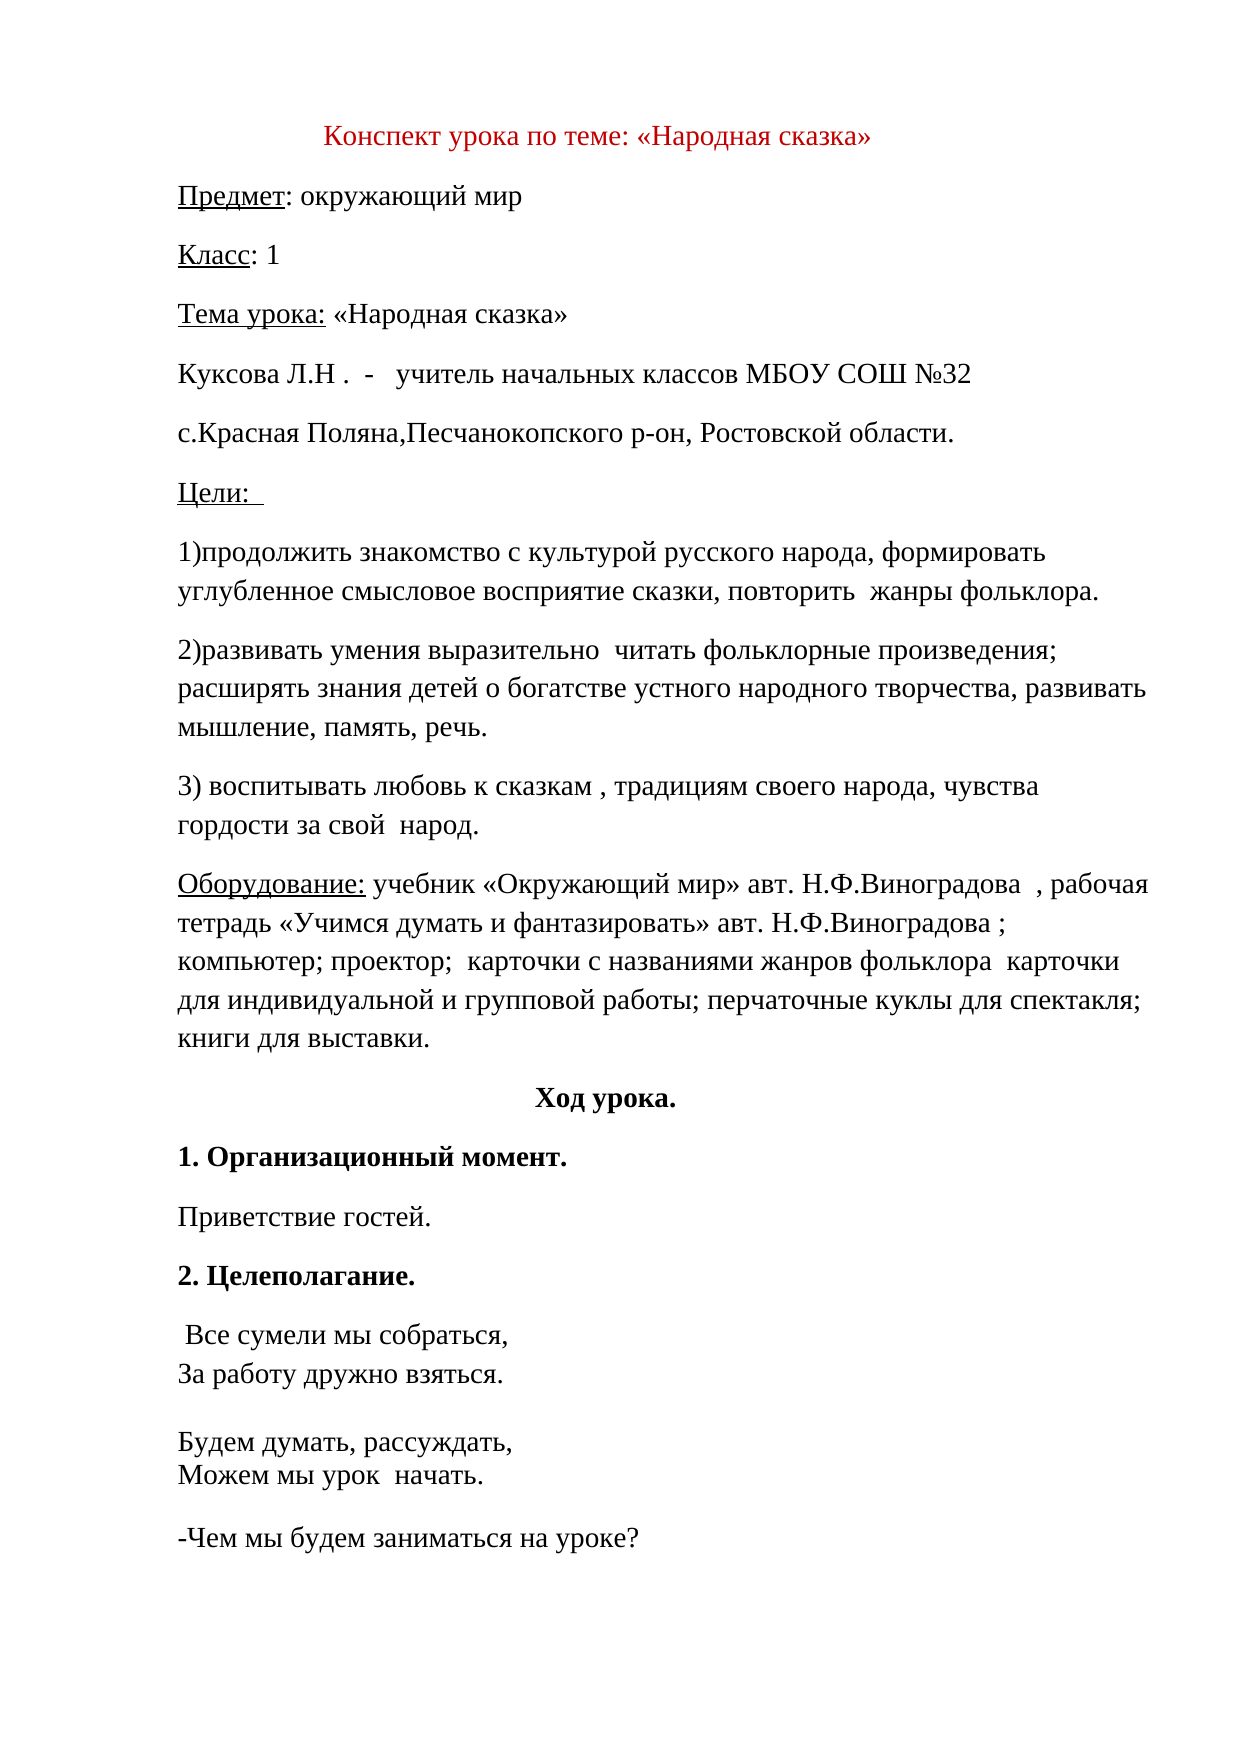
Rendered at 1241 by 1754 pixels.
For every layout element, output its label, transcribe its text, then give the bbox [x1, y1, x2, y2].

text Куксова Л.Н . - учитель начальных классов МБОУ СОШ №32 [177, 356, 1152, 389]
text Тема урока: «Народная сказка» [177, 297, 1152, 330]
text Конспект урока по теме: «Народная сказка» [177, 118, 1152, 152]
text 1)продолжить знакомство с культурой русского народа, формировать углубленное смысловое восприятие сказки, повторить жанры фольклора. [177, 534, 1152, 606]
text Будем думать, рассуждать, Можем мы урок начать. [177, 1424, 1152, 1491]
text Предмет: окружающий мир [177, 178, 1152, 211]
text 2. Целеполагание. [177, 1258, 1152, 1292]
text с.Красная Поляна,Песчанокопского р-он, Ростовской области. [177, 415, 1152, 449]
text Ход урока. [177, 1080, 1152, 1113]
text 1. Организационный момент. [177, 1139, 1152, 1173]
text Оборудование: учебник «Окружающий мир» авт. Н.Ф.Виноградова , рабочая тетрадь «Учимся думать и фантазировать» авт. Н.Ф.Виноградова ; компьютер; проектор; карточки с названиями жанров фольклора карточки для индивидуальной и групповой работы; перчаточные куклы для спектакля; книги для выставки. [177, 866, 1152, 1054]
text Цели: [177, 475, 1152, 508]
text 3) воспитывать любовь к сказкам , традициям своего народа, чувства гордости за свой народ. [177, 768, 1152, 841]
text -Чем мы будем заниматься на уроке? [177, 1520, 1152, 1553]
text 2)развивать умения выразительно читать фольклорные произведения; расширять знания детей о богатстве устного народного творчества, развивать мышление, память, речь. [177, 632, 1152, 743]
text Класс: 1 [177, 237, 1152, 271]
text Все сумели мы собраться, За работу дружно взяться. [177, 1317, 1152, 1389]
text Приветствие гостей. [177, 1199, 1152, 1232]
